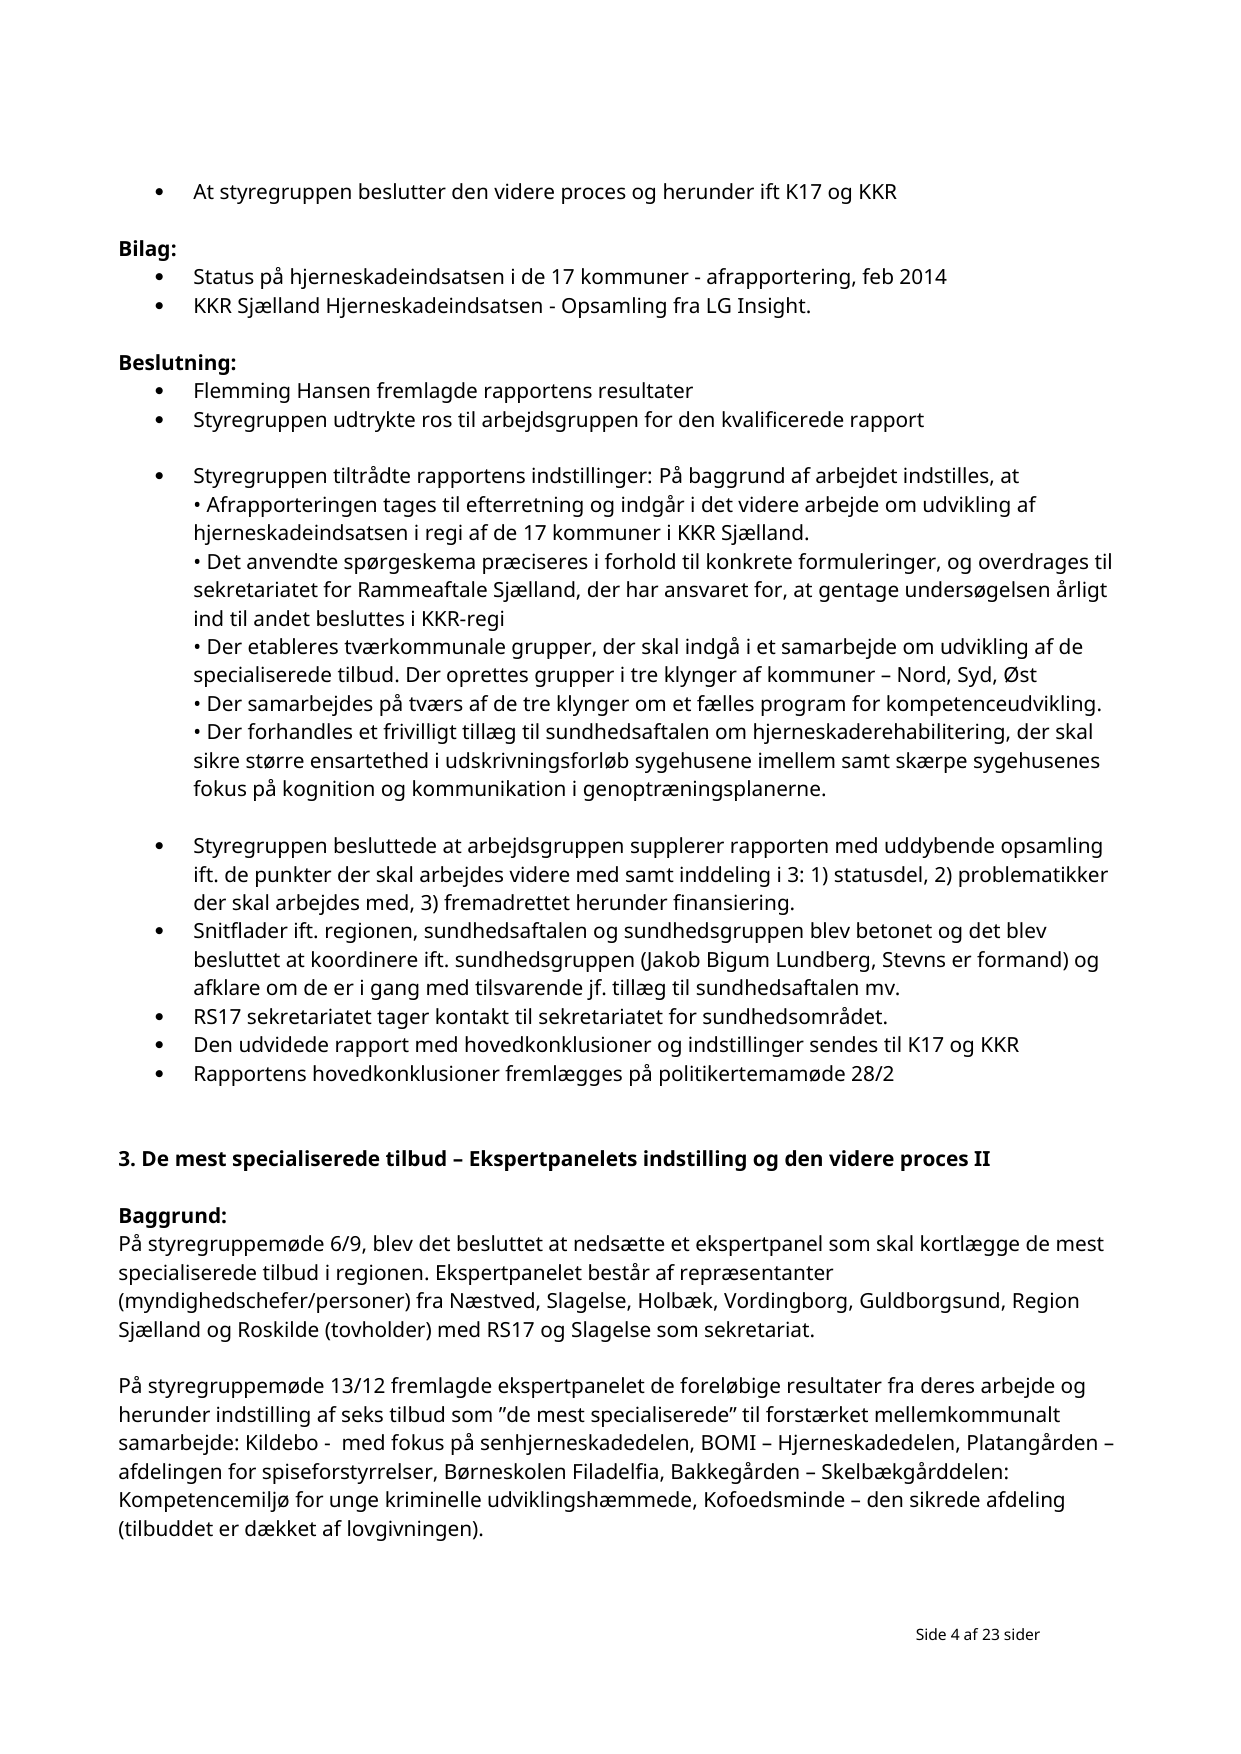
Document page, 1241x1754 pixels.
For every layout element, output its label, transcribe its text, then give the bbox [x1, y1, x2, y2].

list Styregruppen tiltrådte rapportens indstillinger: På baggrund af arbejdet indstilles, at [156, 462, 1122, 490]
list Rapportens hovedkonklusioner fremlægges på politikertemamøde 28/2 [156, 1059, 1122, 1087]
text På styregruppemøde 6/9, blev det besluttet at nedsætte et ekspertpanel som skal kortlægge de mest specialiserede tilbud i regionen. Ekspertpanelet består af repræsentanter (myndighedschefer/personer) fra Næstved, Slagelse, Holbæk, Vordingborg, Guldborgsund, Region Sjælland og Roskilde (tovholder) med RS17 og Slagelse som sekretariat. [118, 1229, 1122, 1343]
list Styregruppen udtrykte ros til arbejdsgruppen for den kvalificerede rapport [156, 405, 1122, 433]
list Flemming Hansen fremlagde rapportens resultater [156, 376, 1122, 405]
list RS17 sekretariatet tager kontakt til sekretariatet for sundhedsområdet. [156, 1002, 1122, 1030]
list Den udvidede rapport med hovedkonklusioner og indstillinger sendes til K17 og KKR [156, 1030, 1122, 1059]
text Baggrund: [118, 1201, 1122, 1229]
text Bilag: [118, 234, 1122, 262]
text • Der samarbejdes på tværs af de tre klynger om et fælles program for kompetenceudvikling. [193, 689, 1122, 717]
text 3. De mest specialiserede tilbud – Ekspertpanelets indstilling og den videre proces II [118, 1144, 1122, 1172]
list Snitflader ift. regionen, sundhedsaftalen og sundhedsgruppen blev betonet og det blev besluttet at koordinere ift. sundhedsgruppen (Jakob Bigum Lundberg, Stevns er formand) og afklare om de er i gang med tilsvarende jf. tillæg til sundhedsaftalen mv. [156, 917, 1122, 1002]
list Status på hjerneskadeindsatsen i de 17 kommuner - afrapportering, feb 2014 [156, 262, 1122, 291]
text • Afrapporteringen tages til efterretning og indgår i det videre arbejde om udvikling af hjerneskadeindsatsen i regi af de 17 kommuner i KKR Sjælland. [193, 490, 1122, 547]
text • Det anvendte spørgeskema præciseres i forhold til konkrete formuleringer, og overdrages til sekretariatet for Rammeaftale Sjælland, der har ansvaret for, at gentage undersøgelsen årligt ind til andet besluttes i KKR-regi [193, 547, 1122, 632]
list At styregruppen beslutter den videre proces og herunder ift K17 og KKR [156, 177, 1122, 206]
text På styregruppemøde 13/12 fremlagde ekspertpanelet de foreløbige resultater fra deres arbejde og herunder indstilling af seks tilbud som ”de mest specialiserede” til forstærket mellemkommunalt samarbejde: Kildebo - med fokus på senhjerneskadedelen, BOMI – Hjerneskadedelen, Platangården – afdelingen for spiseforstyrrelser, Børneskolen Filadelfia, Bakkegården – Skelbækgårddelen: Kompetencemiljø for unge kriminelle udviklingshæmmede, Kofoedsminde – den sikrede afdeling (tilbuddet er dækket af lovgivningen). [118, 1372, 1122, 1542]
list Styregruppen besluttede at arbejdsgruppen supplerer rapporten med uddybende opsamling ift. de punkter der skal arbejdes videre med samt inddeling i 3: 1) statusdel, 2) problematikker der skal arbejdes med, 3) fremadrettet herunder finansiering. [156, 831, 1122, 917]
text • Der forhandles et frivilligt tillæg til sundhedsaftalen om hjerneskaderehabilitering, der skal sikre større ensartethed i udskrivningsforløb sygehusene imellem samt skærpe sygehusenes fokus på kognition og kommunikation i genoptræningsplanerne. [193, 717, 1122, 803]
text • Der etableres tværkommunale grupper, der skal indgå i et samarbejde om udvikling af de specialiserede tilbud. Der oprettes grupper i tre klynger af kommuner – Nord, Syd, Øst [193, 632, 1122, 689]
list KKR Sjælland Hjerneskadeindsatsen - Opsamling fra LG Insight. [156, 291, 1122, 319]
text Beslutning: [118, 348, 1122, 376]
